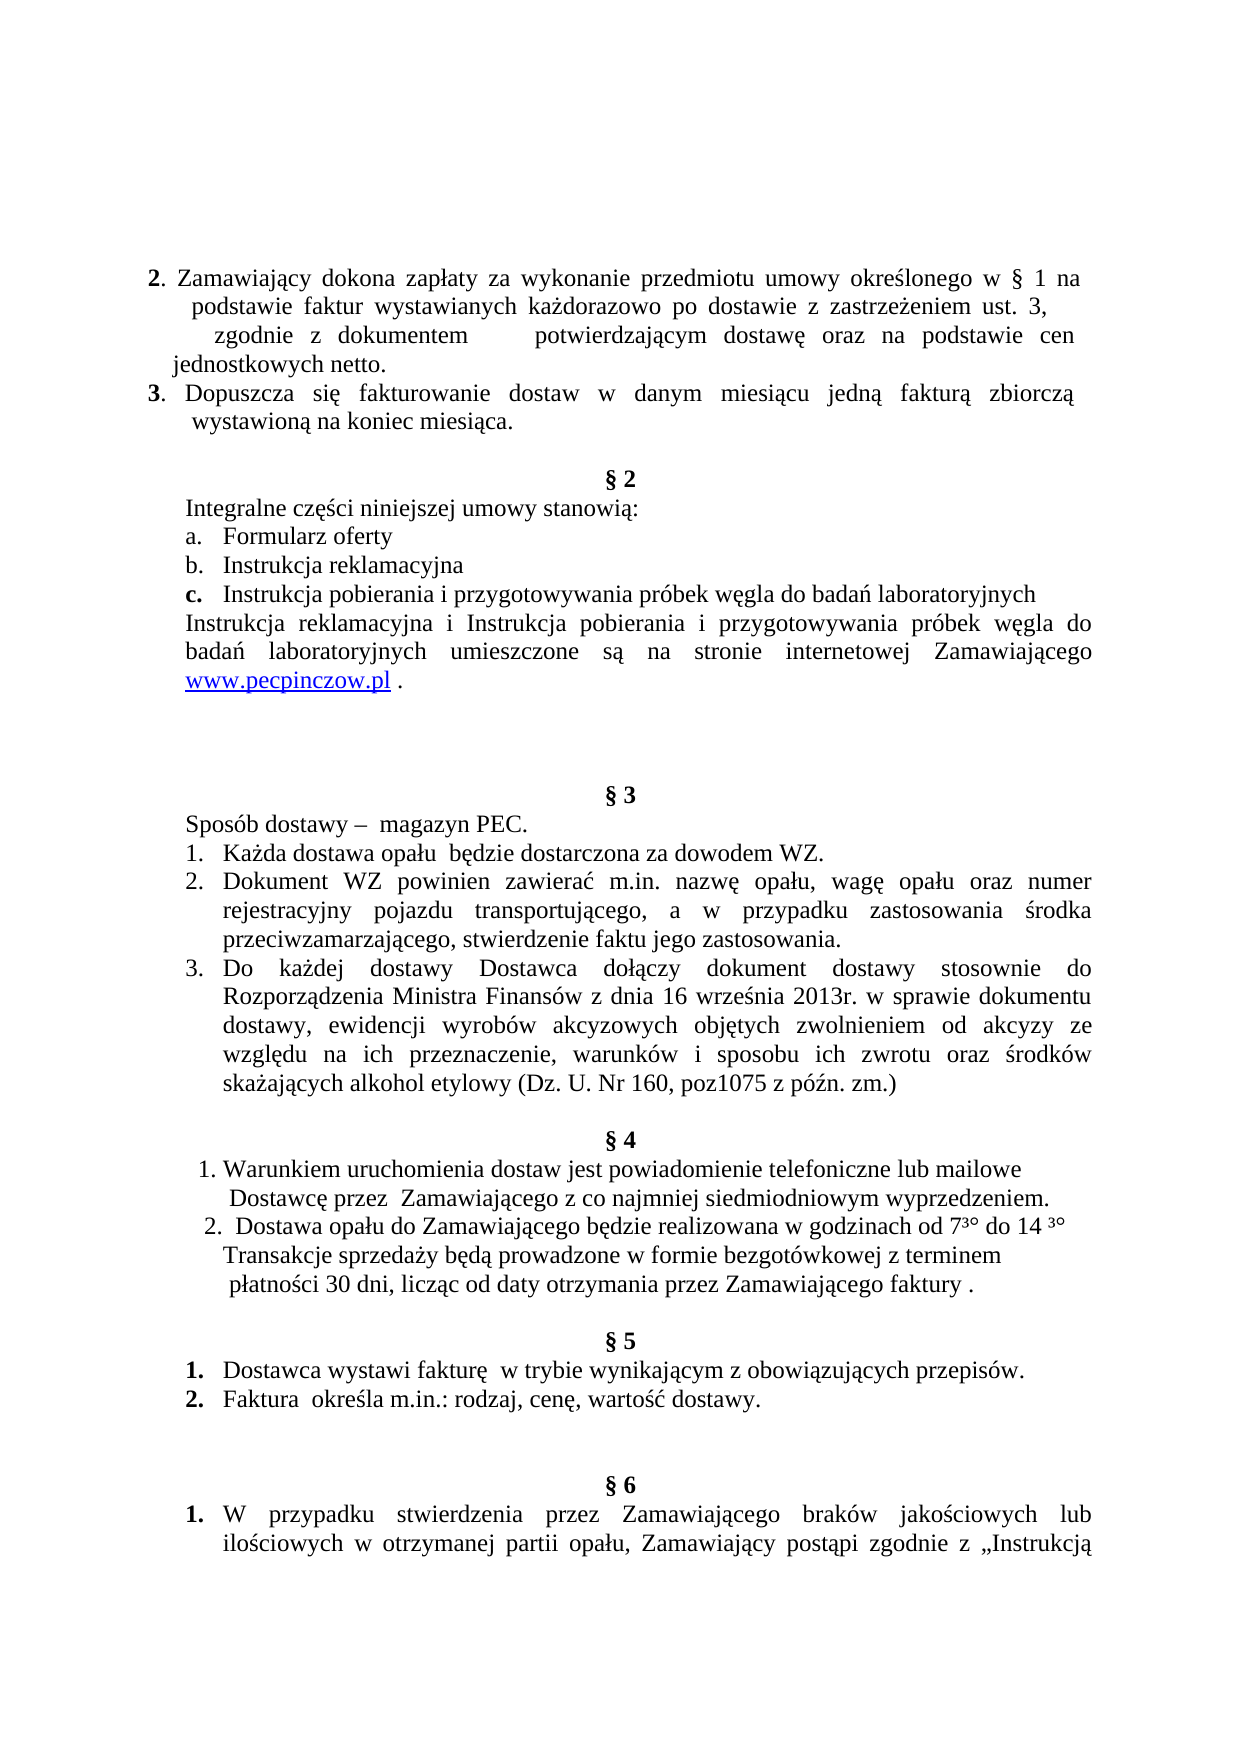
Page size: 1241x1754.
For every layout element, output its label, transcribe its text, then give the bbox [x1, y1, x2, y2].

text 1. Warunkiem uruchomienia dostaw jest powiadomienie telefoniczne lub mailowe [148, 1154, 1093, 1183]
text § 2 [148, 435, 1093, 493]
text 3. Dopuszcza się fakturowanie dostaw w danym miesiącu jedną fakturą zbiorczą wystawioną na koniec miesiąca. [148, 378, 1093, 435]
list Do każdej dostawy Dostawca dołączy dokument dostawy stosownie do Rozporządzenia Ministra Finansów z dnia 16 września 2013r. w sprawie dokumentu dostawy, ewidencji wyrobów akcyzowych objętych zwolnieniem od akcyzy ze względu na ich przeznaczenie, warunków i sposobu ich zwrotu oraz środków skażających alkohol etylowy (Dz. U. Nr 160, poz1075 z późn. zm.) [185, 953, 1093, 1096]
text Instrukcja reklamacyjna i Instrukcja pobierania i przygotowywania próbek węgla do badań laboratoryjnych umieszczone są na stronie internetowej Zamawiającego www.pecpinczow.pl . [185, 608, 1093, 694]
list Instrukcja reklamacyjna [185, 550, 1093, 579]
list Dostawca wystawi fakturę w trybie wynikającym z obowiązujących przepisów. [185, 1355, 1093, 1384]
text Integralne części niniejszej umowy stanowią: [185, 493, 1093, 521]
text 2. Zamawiający dokona zapłaty za wykonanie przedmiotu umowy określonego w § 1 na podstawie faktur wystawianych każdorazowo po dostawie z zastrzeżeniem ust. 3, zgodnie z dokumentem potwierdzającym dostawę oraz na podstawie cen jednostkowych netto. [148, 263, 1093, 378]
text § 3 [148, 780, 1093, 809]
text płatności 30 dni, licząc od daty otrzymania przez Zamawiającego faktury . [185, 1269, 1093, 1298]
text Sposób dostawy – magazyn PEC. [185, 809, 1093, 838]
text 2. Dostawa opału do Zamawiającego będzie realizowana w godzinach od 7³° do 14 ³° [185, 1211, 1093, 1240]
list Faktura określa m.in.: rodzaj, cenę, wartość dostawy. [185, 1384, 1093, 1413]
list Dokument WZ powinien zawierać m.in. nazwę opału, wagę opału oraz numer rejestracyjny pojazdu transportującego, a w przypadku zastosowania środka przeciwzamarzającego, stwierdzenie faktu jego zastosowania. [185, 866, 1093, 953]
text § 6 [148, 1470, 1093, 1499]
list Instrukcja pobierania i przygotowywania próbek węgla do badań laboratoryjnych [185, 579, 1093, 608]
list Każda dostawa opału będzie dostarczona za dowodem WZ. [185, 838, 1093, 866]
text Dostawcę przez Zamawiającego z co najmniej siedmiodniowym wyprzedzeniem. [148, 1183, 1093, 1211]
text Transakcje sprzedaży będą prowadzone w formie bezgotówkowej z terminem [185, 1240, 1093, 1269]
list Formularz oferty [185, 521, 1093, 550]
text § 5 [148, 1326, 1093, 1355]
text § 4 [148, 1125, 1093, 1154]
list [185, 1499, 1093, 1556]
